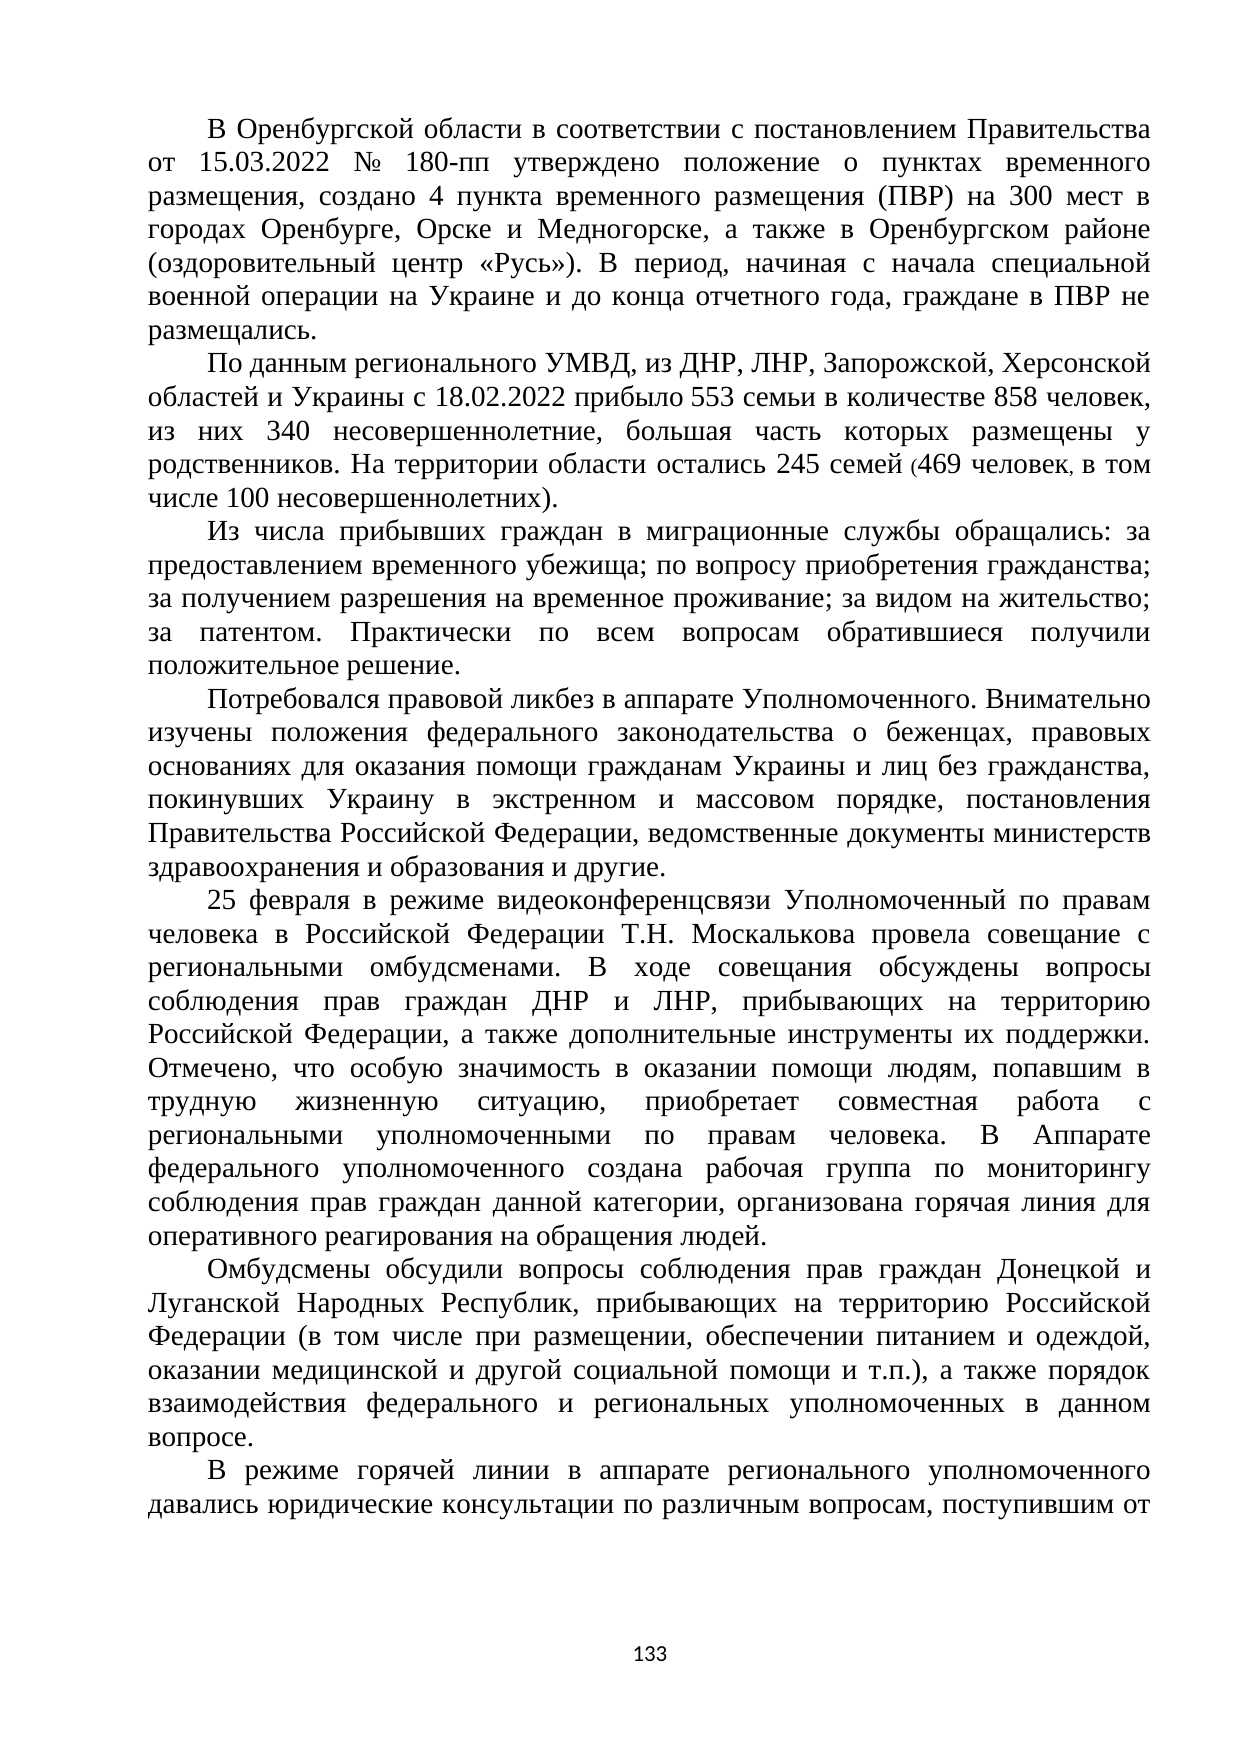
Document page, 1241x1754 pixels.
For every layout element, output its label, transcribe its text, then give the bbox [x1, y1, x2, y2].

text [148, 1445, 1160, 1584]
text Из числа прибывших граждан в миграционные службы обращались: за предоставлением временного убежища; по вопросу приобретения гражданства; за получением разрешения на временное проживание; за видом на жительство; за патентом. Практически по всем вопросам обратившиеся получили положительное решение. [148, 513, 1152, 681]
text По данным регионального УМВД, из ДНР, ЛНР, Запорожской, Херсонской областей и Украины с 18.02.2022 прибыло 553 семьи в количестве 858 человек, из них 340 несовершеннолетние, большая часть которых размещены у родственников. На территории области остались 245 семей (469 человек, в том числе 100 несовершеннолетних). [148, 346, 1152, 513]
text Омбудсмены обсудили вопросы соблюдения прав граждан Донецкой и Луганской Народных Республик, прибывающих на территорию Российской Федерации (в том числе при размещении, обеспечении питанием и одеждой, оказании медицинской и другой социальной помощи и т.п.), а также порядок взаимодействия федерального и региональных уполномоченных в данном вопросе. [148, 1251, 1152, 1445]
text В Оренбургской области в соответствии с постановлением Правительства от 15.03.2022 № 180-пп утверждено положение о пунктах временного размещения, создано 4 пункта временного размещения (ПВР) на 300 мест в городах Оренбурге, Орске и Медногорске, а также в Оренбургском районе (оздоровительный центр «Русь»). В период, начиная с начала специальной военной операции на Украине и до конца отчетного года, граждане в ПВР не размещались. [148, 105, 1160, 346]
text Потребовался правовой ликбез в аппарате Уполномоченного. Внимательно изучены положения федерального законодательства о беженцах, правовых основаниях для оказания помощи гражданам Украины и лиц без гражданства, покинувших Украину в экстренном и массовом порядке, постановления Правительства Российской Федерации, ведомственные документы министерств здравоохранения и образования и другие. [148, 681, 1152, 882]
text 25 февраля в режиме видеоконференцсвязи Уполномоченный по правам человека в Российской Федерации Т.Н. Москалькова провела совещание с региональными омбудсменами. В ходе совещания обсуждены вопросы соблюдения прав граждан ДНР и ЛНР, прибывающих на территорию Российской Федерации, а также дополнительные инструменты их поддержки. Отмечено, что особую значимость в оказании помощи людям, попавшим в трудную жизненную ситуацию, приобретает совместная работа с региональными уполномоченными по правам человека. В Аппарате федерального уполномоченного создана рабочая группа по мониторингу соблюдения прав граждан данной категории, организована горячая линия для оперативного реагирования на обращения людей. [148, 882, 1152, 1251]
